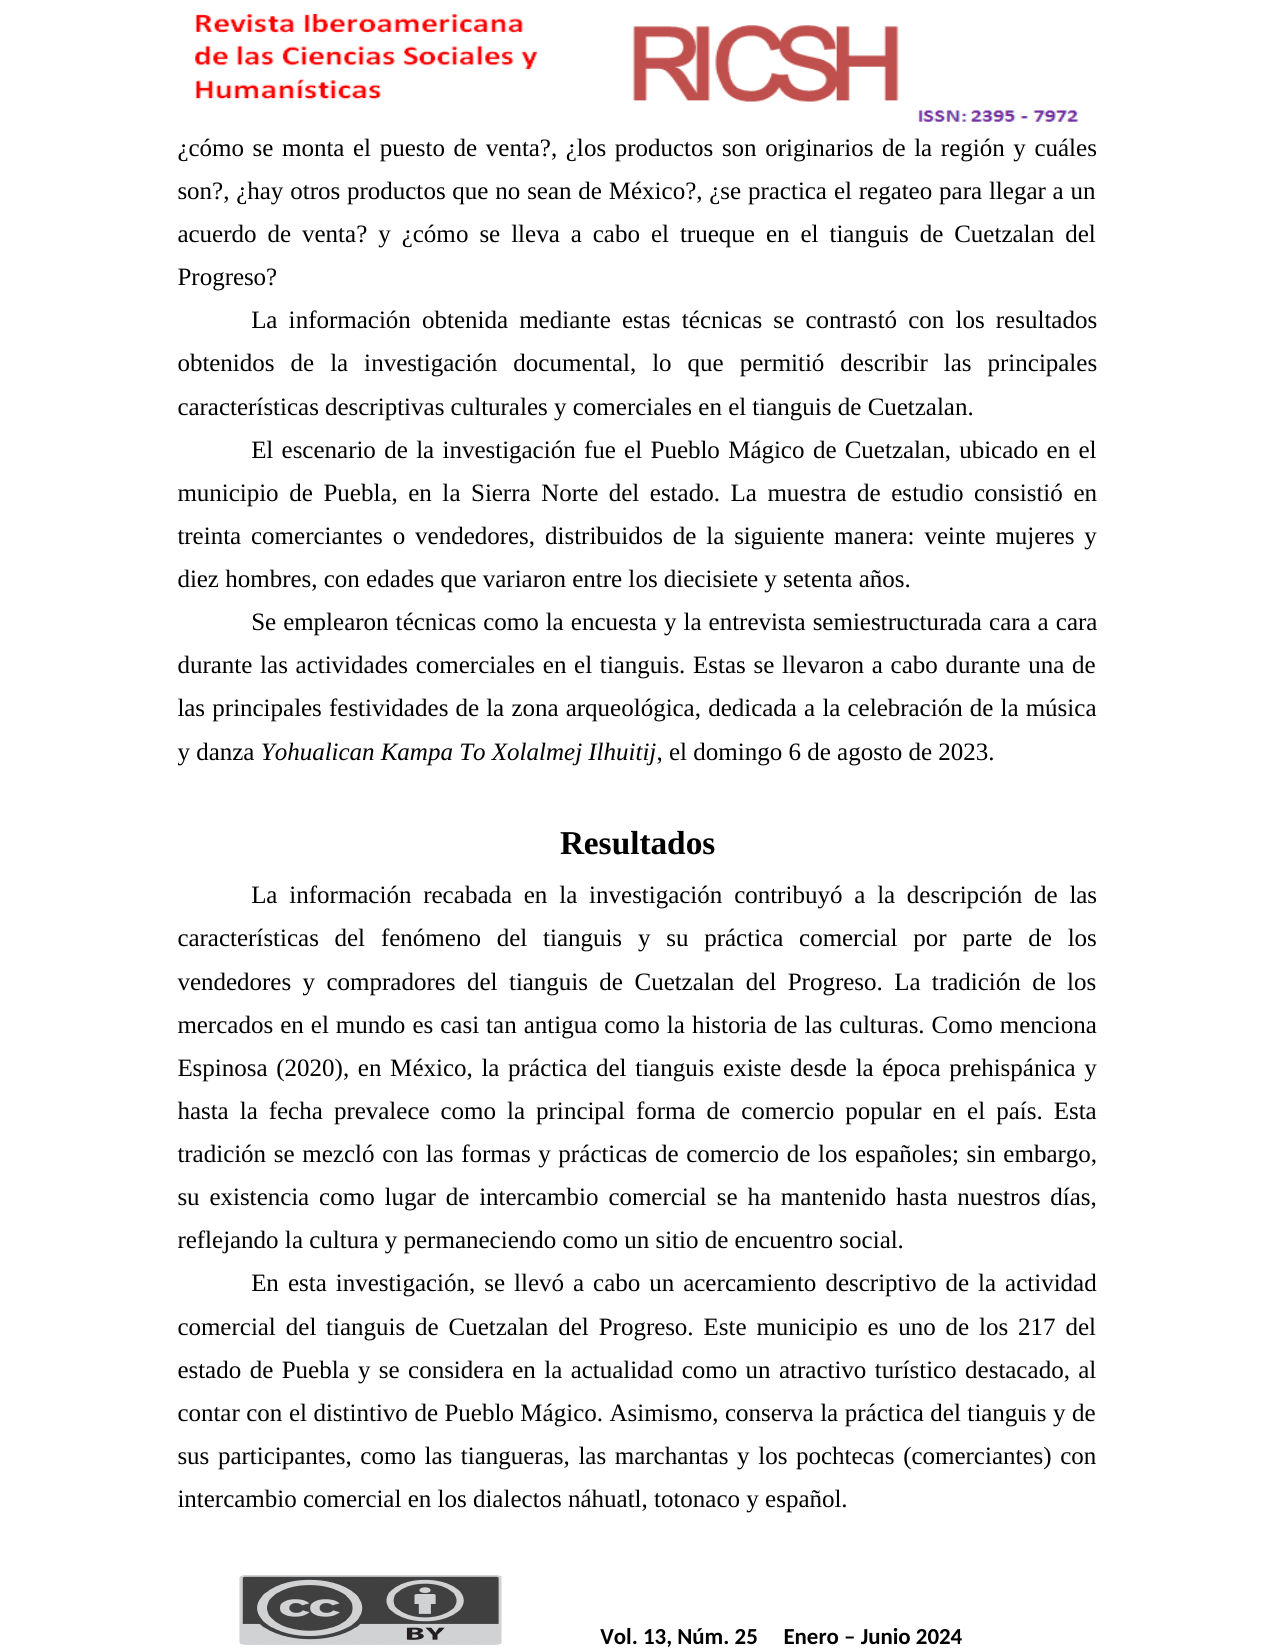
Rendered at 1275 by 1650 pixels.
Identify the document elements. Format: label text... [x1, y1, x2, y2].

picture [239, 1575, 502, 1645]
text La información recabada en la investigación contribuyó a la descripción de las características del fenómeno del tianguis y su práctica comercial por parte de los vendedores y compradores del tianguis de Cuetzalan del Progreso. La tradición de los mercados en el mundo es casi tan antigua como la historia de las culturas. Como menciona Espinosa (2020), en México, la práctica del tianguis existe desde la época prehispánica y hasta la fecha prevalece como la principal forma de comercio popular en el país. Esta tradición se mezcló con las formas y prácticas de comercio de los españoles; sin embargo, su existencia como lugar de intercambio comercial se ha mantenido hasta nuestros días, reflejando la cultura y permaneciendo como un sitio de encuentro social. [177, 880, 1098, 1254]
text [177, 133, 1098, 291]
text Resultados [177, 823, 1098, 861]
text En esta investigación, se llevó a cabo un acercamiento descriptivo de la actividad comercial del tianguis de Cuetzalan del Progreso. Este municipio es uno de los 217 del estado de Puebla y se considera en la actualidad como un atractivo turístico destacado, al contar con el distintivo de Pueblo Mágico. Asimismo, conserva la práctica del tianguis y de sus participantes, como las tiangueras, las marchantas y los pochtecas (comerciantes) con intercambio comercial en los dialectos náhuatl, totonaco y español. [177, 1268, 1098, 1513]
text La información obtenida mediante estas técnicas se contrastó con los resultados obtenidos de la investigación documental, lo que permitió describir las principales características descriptivas culturales y comerciales en el tianguis de Cuetzalan. [177, 305, 1098, 420]
text El escenario de la investigación fue el Pueblo Mágico de Cuetzalan, ubicado en el municipio de Puebla, en la Sierra Norte del estado. La muestra de estudio consistió en treinta comerciantes o vendedores, distribuidos de la siguiente manera: veinte mujeres y diez hombres, con edades que variaron entre los diecisiete y setenta años. [177, 435, 1098, 593]
picture [194, 14, 1081, 124]
text Se emplearon técnicas como la encuesta y la entrevista semiestructurada cara a cara durante las actividades comerciales en el tianguis. Estas se llevaron a cabo durante una de las principales festividades de la zona arqueológica, dedicada a la celebración de la música y danza Yohualican Kampa To Xolalmej Ilhuitij, el domingo 6 de agosto de 2023. [177, 607, 1098, 765]
